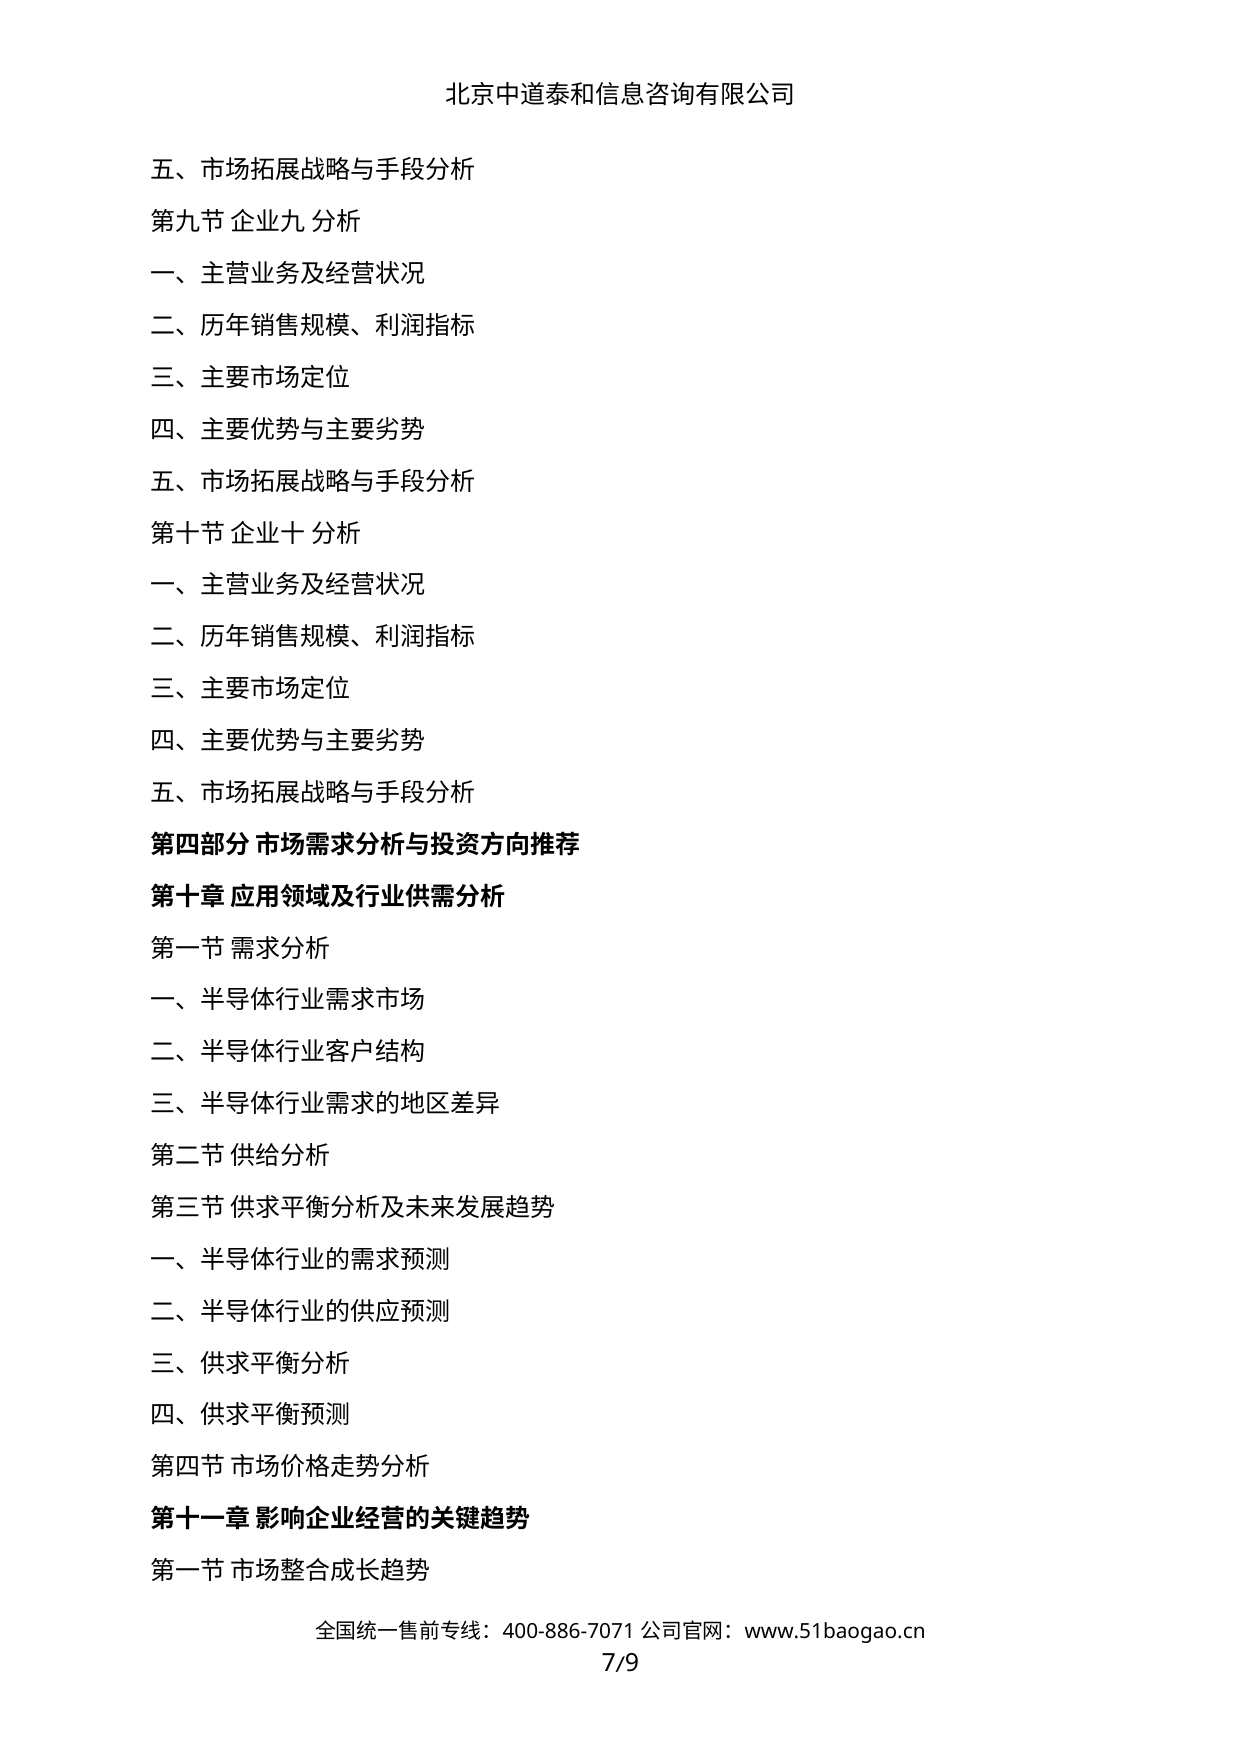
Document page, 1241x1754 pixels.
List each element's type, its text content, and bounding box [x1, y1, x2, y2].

text 第四部分 市场需求分析与投资方向推荐 [150, 824, 1090, 861]
text 二、半导体行业客户结构 [150, 1032, 1090, 1068]
text 一、半导体行业的需求预测 [150, 1239, 1090, 1276]
text 第一节 市场整合成长趋势 [150, 1551, 1090, 1587]
text 一、半导体行业需求市场 [150, 980, 1090, 1016]
text 四、供求平衡预测 [150, 1395, 1090, 1431]
text 五、市场拓展战略与手段分析 [150, 461, 1090, 497]
text 一、主营业务及经营状况 [150, 254, 1090, 290]
text 五、市场拓展战略与手段分析 [150, 772, 1090, 809]
text 第九节 企业九 分析 [150, 202, 1090, 238]
text 第二节 供给分析 [150, 1136, 1090, 1172]
text 第十一章 影响企业经营的关键趋势 [150, 1499, 1090, 1535]
text 一、主营业务及经营状况 [150, 565, 1090, 601]
text 第三节 供求平衡分析及未来发展趋势 [150, 1187, 1090, 1224]
text 三、供求平衡分析 [150, 1343, 1090, 1379]
text 三、主要市场定位 [150, 669, 1090, 705]
text 四、主要优势与主要劣势 [150, 721, 1090, 757]
text 第一节 需求分析 [150, 928, 1090, 964]
text 三、半导体行业需求的地区差异 [150, 1084, 1090, 1120]
text 第十章 应用领域及行业供需分析 [150, 876, 1090, 912]
text 三、主要市场定位 [150, 357, 1090, 394]
text 二、半导体行业的供应预测 [150, 1291, 1090, 1327]
text 五、市场拓展战略与手段分析 [150, 150, 1090, 186]
text 第四节 市场价格走势分析 [150, 1447, 1090, 1483]
text 二、历年销售规模、利润指标 [150, 306, 1090, 342]
text 四、主要优势与主要劣势 [150, 409, 1090, 446]
text 第十节 企业十 分析 [150, 513, 1090, 549]
text 二、历年销售规模、利润指标 [150, 617, 1090, 653]
